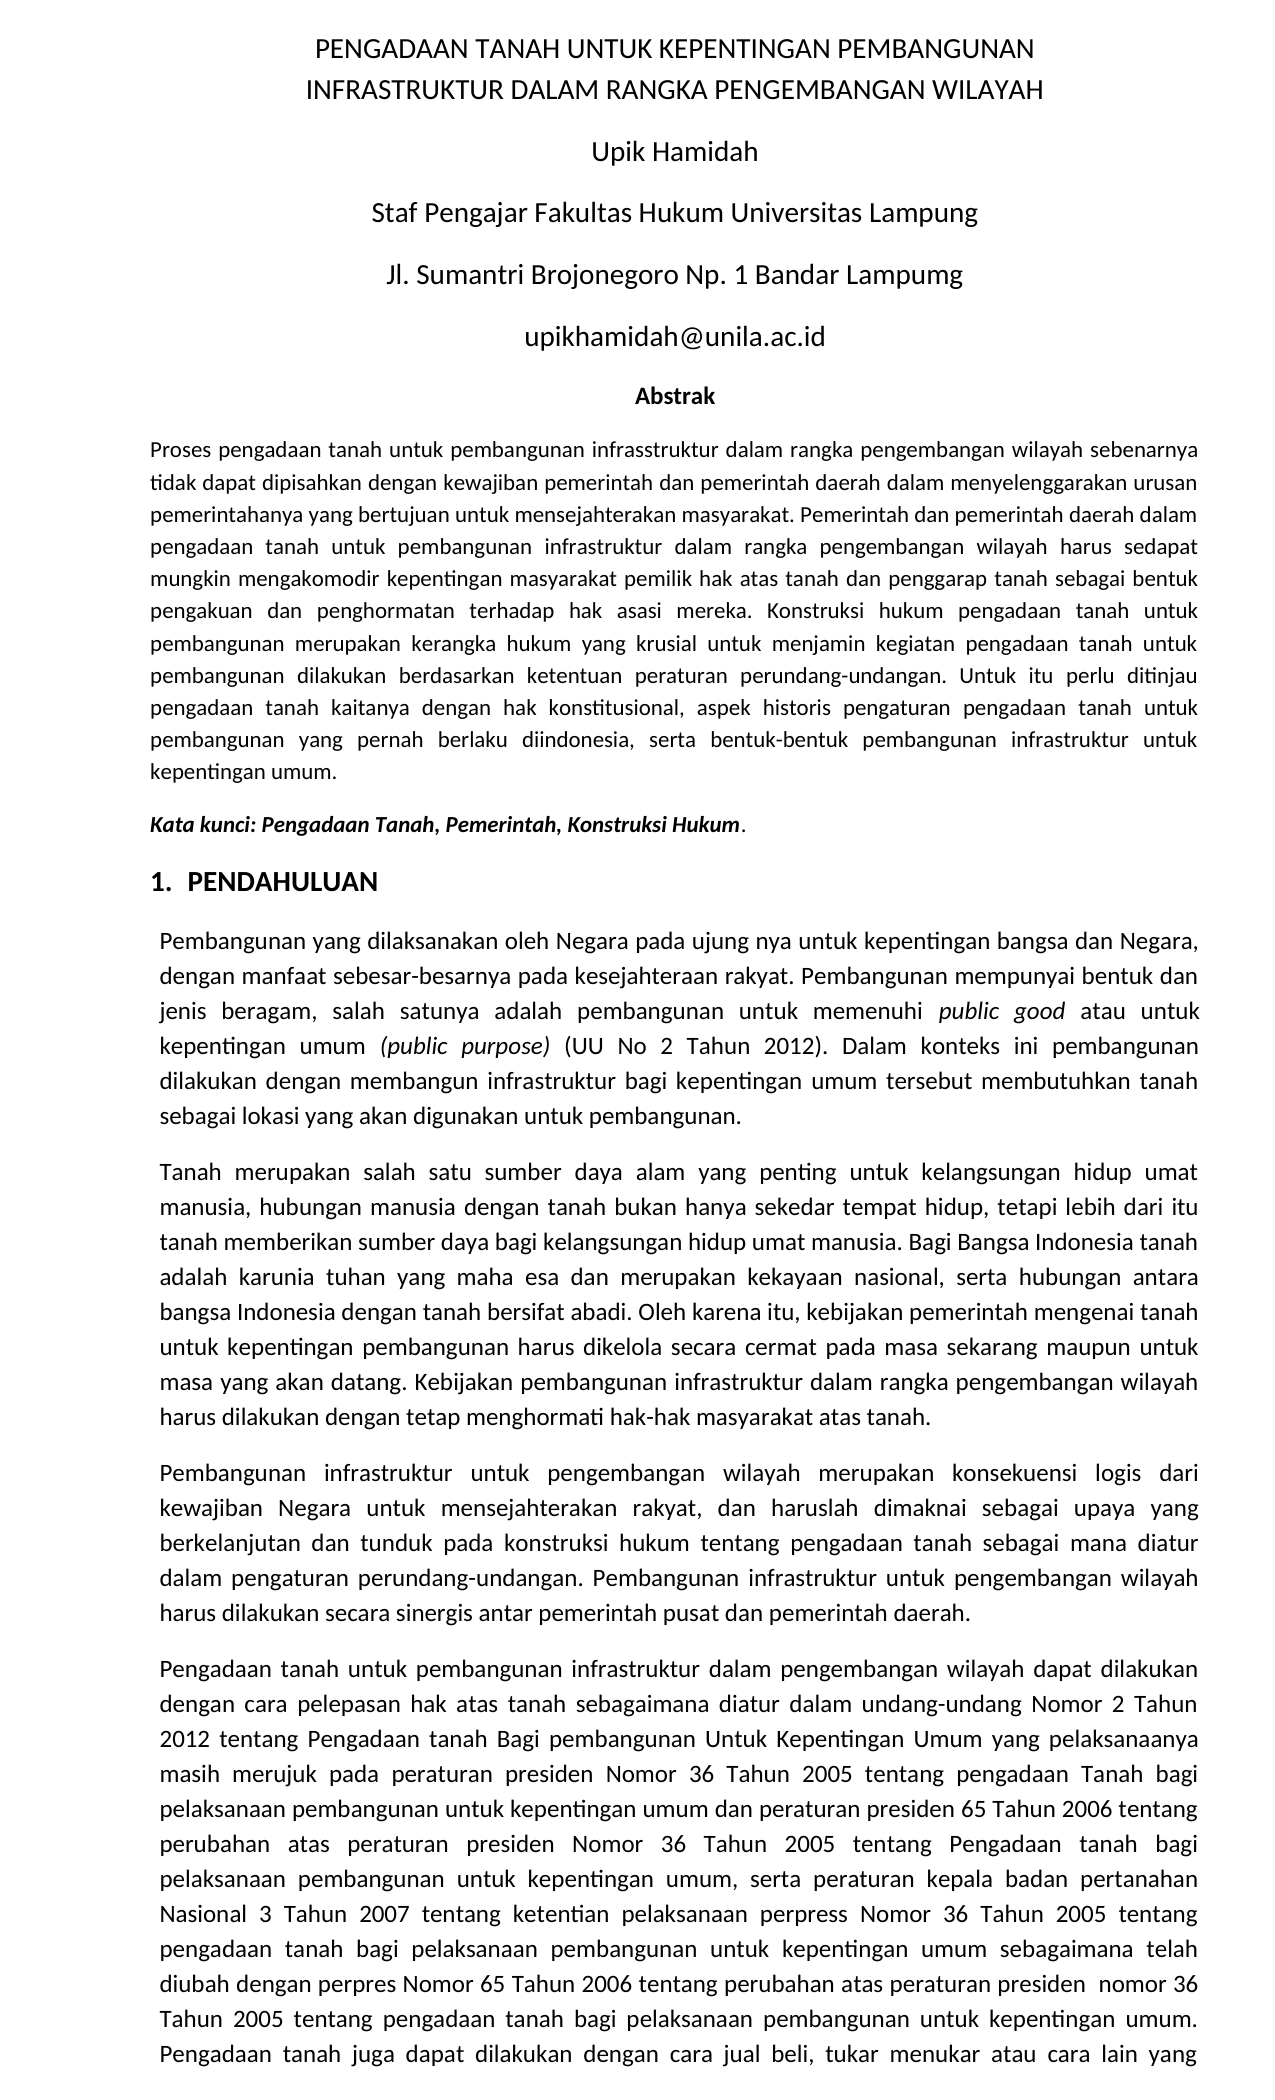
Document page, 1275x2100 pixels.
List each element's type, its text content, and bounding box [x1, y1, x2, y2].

text Upik Hamidah [150, 133, 1200, 168]
text Pembangunan infrastruktur untuk pengembangan wilayah merupakan konsekuensi logis dari kewajiban Negara untuk mensejahterakan rakyat, dan haruslah dimaknai sebagai upaya yang berkelanjutan dan tunduk pada konstruksi hukum tentang pengadaan tanah sebagai mana diatur dalam pengaturan perundang-undangan. Pembangunan infrastruktur untuk pengembangan wilayah harus dilakukan secara sinergis antar pemerintah pusat dan pemerintah daerah. [159, 1457, 1200, 1627]
text PENGADAAN TANAH UNTUK KEPENTINGAN PEMBANGUNAN INFRASTRUKTUR DALAM RANGKA PENGEMBANGAN WILAYAH [150, 30, 1200, 107]
text Tanah merupakan salah satu sumber daya alam yang penting untuk kelangsungan hidup umat manusia, hubungan manusia dengan tanah bukan hanya sekedar tempat hidup, tetapi lebih dari itu tanah memberikan sumber daya bagi kelangsungan hidup umat manusia. Bagi Bangsa Indonesia tanah adalah karunia tuhan yang maha esa dan merupakan kekayaan nasional, serta hubungan antara bangsa Indonesia dengan tanah bersifat abadi. Oleh karena itu, kebijakan pemerintah mengenai tanah untuk kepentingan pembangunan harus dikelola secara cermat pada masa sekarang maupun untuk masa yang akan datang. Kebijakan pembangunan infrastruktur dalam rangka pengembangan wilayah harus dilakukan dengan tetap menghormati hak-hak masyarakat atas tanah. [159, 1156, 1200, 1432]
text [159, 1653, 1200, 2068]
text Staf Pengajar Fakultas Hukum Universitas Lampung [150, 194, 1200, 230]
text Abstrak [150, 380, 1200, 410]
text upikhamidah@unila.ac.id [150, 318, 1200, 354]
list PENDAHULUAN [150, 863, 1200, 899]
text Jl. Sumantri Brojonegoro Np. 1 Bandar Lampumg [150, 256, 1200, 292]
text Kata kunci: Pengadaan Tanah, Pemerintah, Konstruksi Hukum. [150, 811, 1200, 838]
text Proses pengadaan tanah untuk pembangunan infrasstruktur dalam rangka pengembangan wilayah sebenarnya tidak dapat dipisahkan dengan kewajiban pemerintah dan pemerintah daerah dalam menyelenggarakan urusan pemerintahanya yang bertujuan untuk mensejahterakan masyarakat. Pemerintah dan pemerintah daerah dalam pengadaan tanah untuk pembangunan infrastruktur dalam rangka pengembangan wilayah harus sedapat mungkin mengakomodir kepentingan masyarakat pemilik hak atas tanah dan penggarap tanah sebagai bentuk pengakuan dan penghormatan terhadap hak asasi mereka. Konstruksi hukum pengadaan tanah untuk pembangunan merupakan kerangka hukum yang krusial untuk menjamin kegiatan pengadaan tanah untuk pembangunan dilakukan berdasarkan ketentuan peraturan perundang-undangan. Untuk itu perlu ditinjau pengadaan tanah kaitanya dengan hak konstitusional, aspek historis pengaturan pengadaan tanah untuk pembangunan yang pernah berlaku diindonesia, serta bentuk-bentuk pembangunan infrastruktur untuk kepentingan umum. [150, 436, 1200, 786]
text Pembangunan yang dilaksanakan oleh Negara pada ujung nya untuk kepentingan bangsa dan Negara, dengan manfaat sebesar-besarnya pada kesejahteraan rakyat. Pembangunan mempunyai bentuk dan jenis beragam, salah satunya adalah pembangunan untuk memenuhi public good atau untuk kepentingan umum (public purpose) (UU No 2 Tahun 2012). Dalam konteks ini pembangunan dilakukan dengan membangun infrastruktur bagi kepentingan umum tersebut membutuhkan tanah sebagai lokasi yang akan digunakan untuk pembangunan. [159, 925, 1200, 1131]
